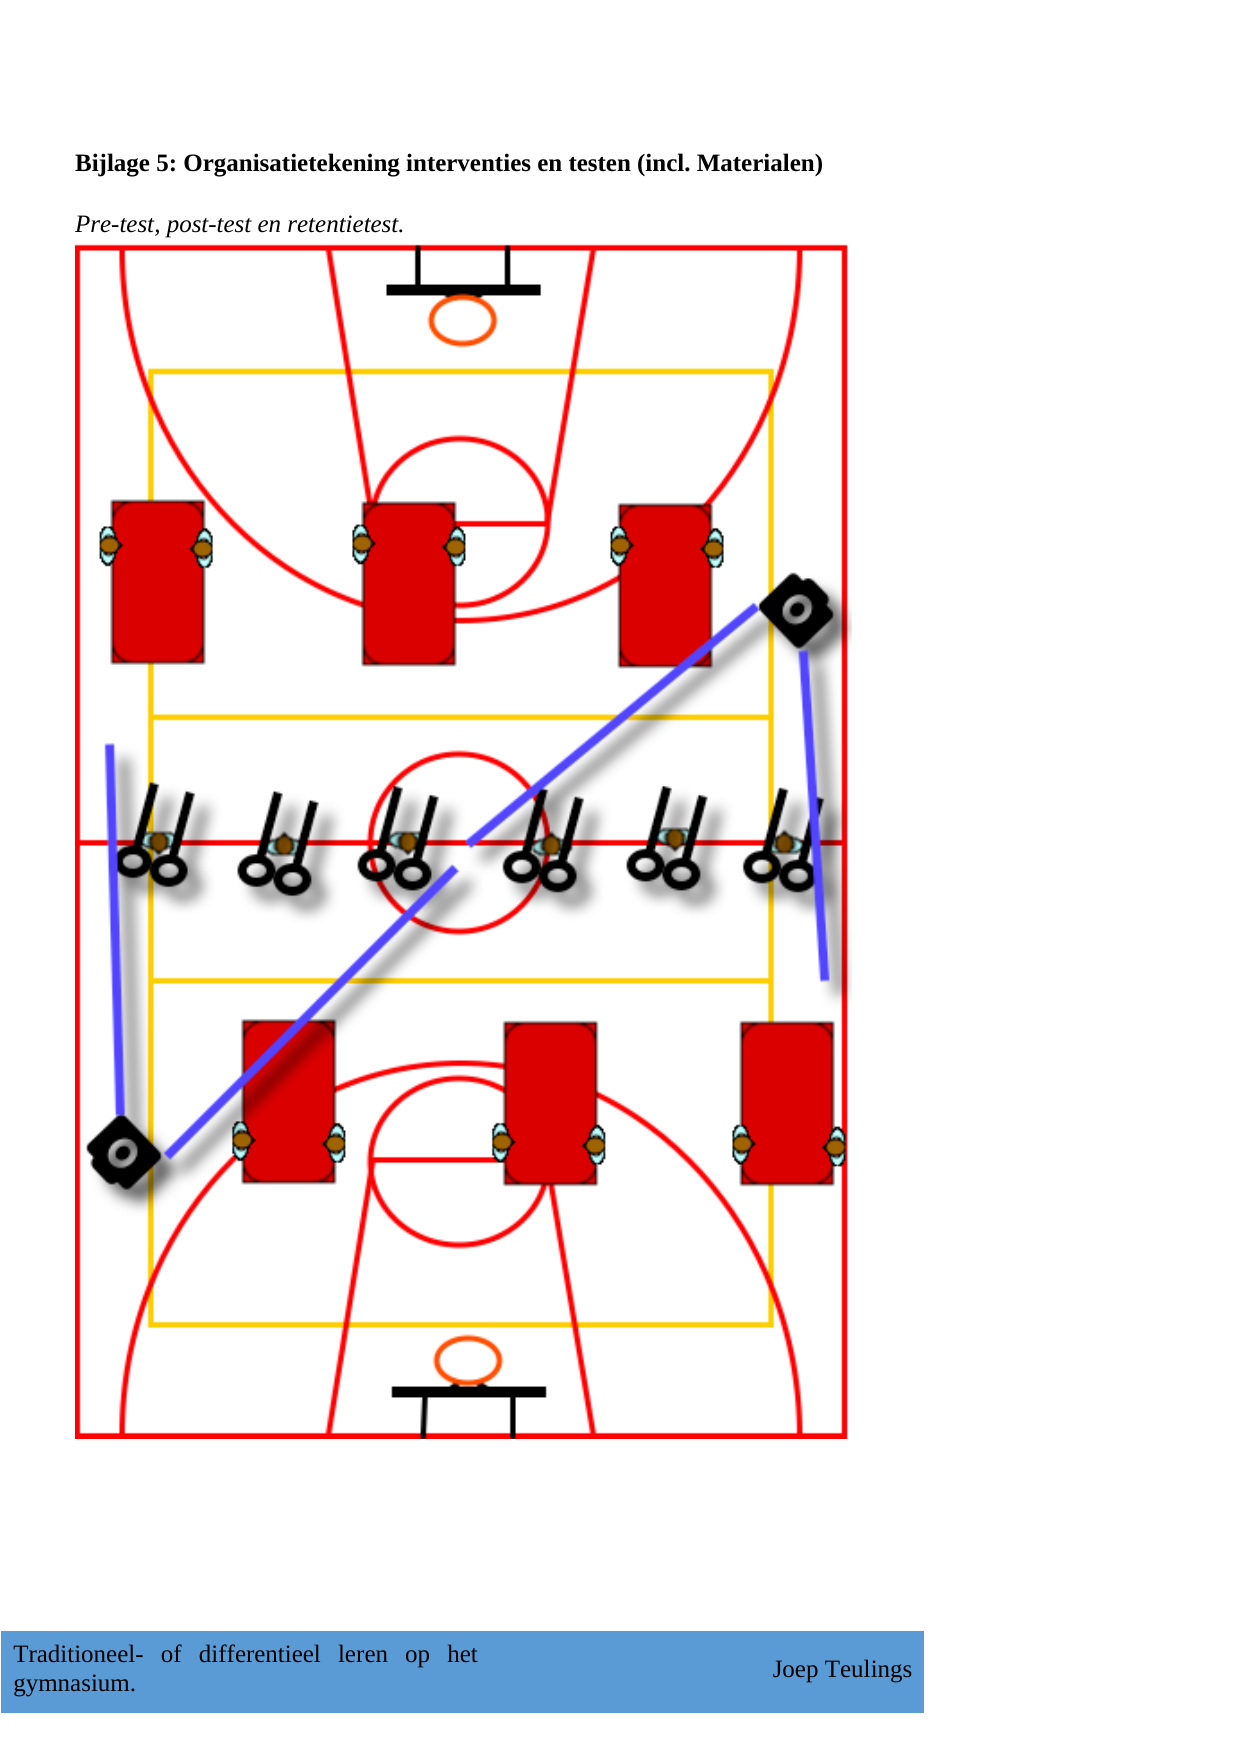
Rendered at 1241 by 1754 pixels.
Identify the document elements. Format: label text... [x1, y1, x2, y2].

picture [75, 242, 853, 1439]
text Bijlage 5: Organisatietekening interventies en testen (incl. Materialen) [75, 148, 998, 176]
